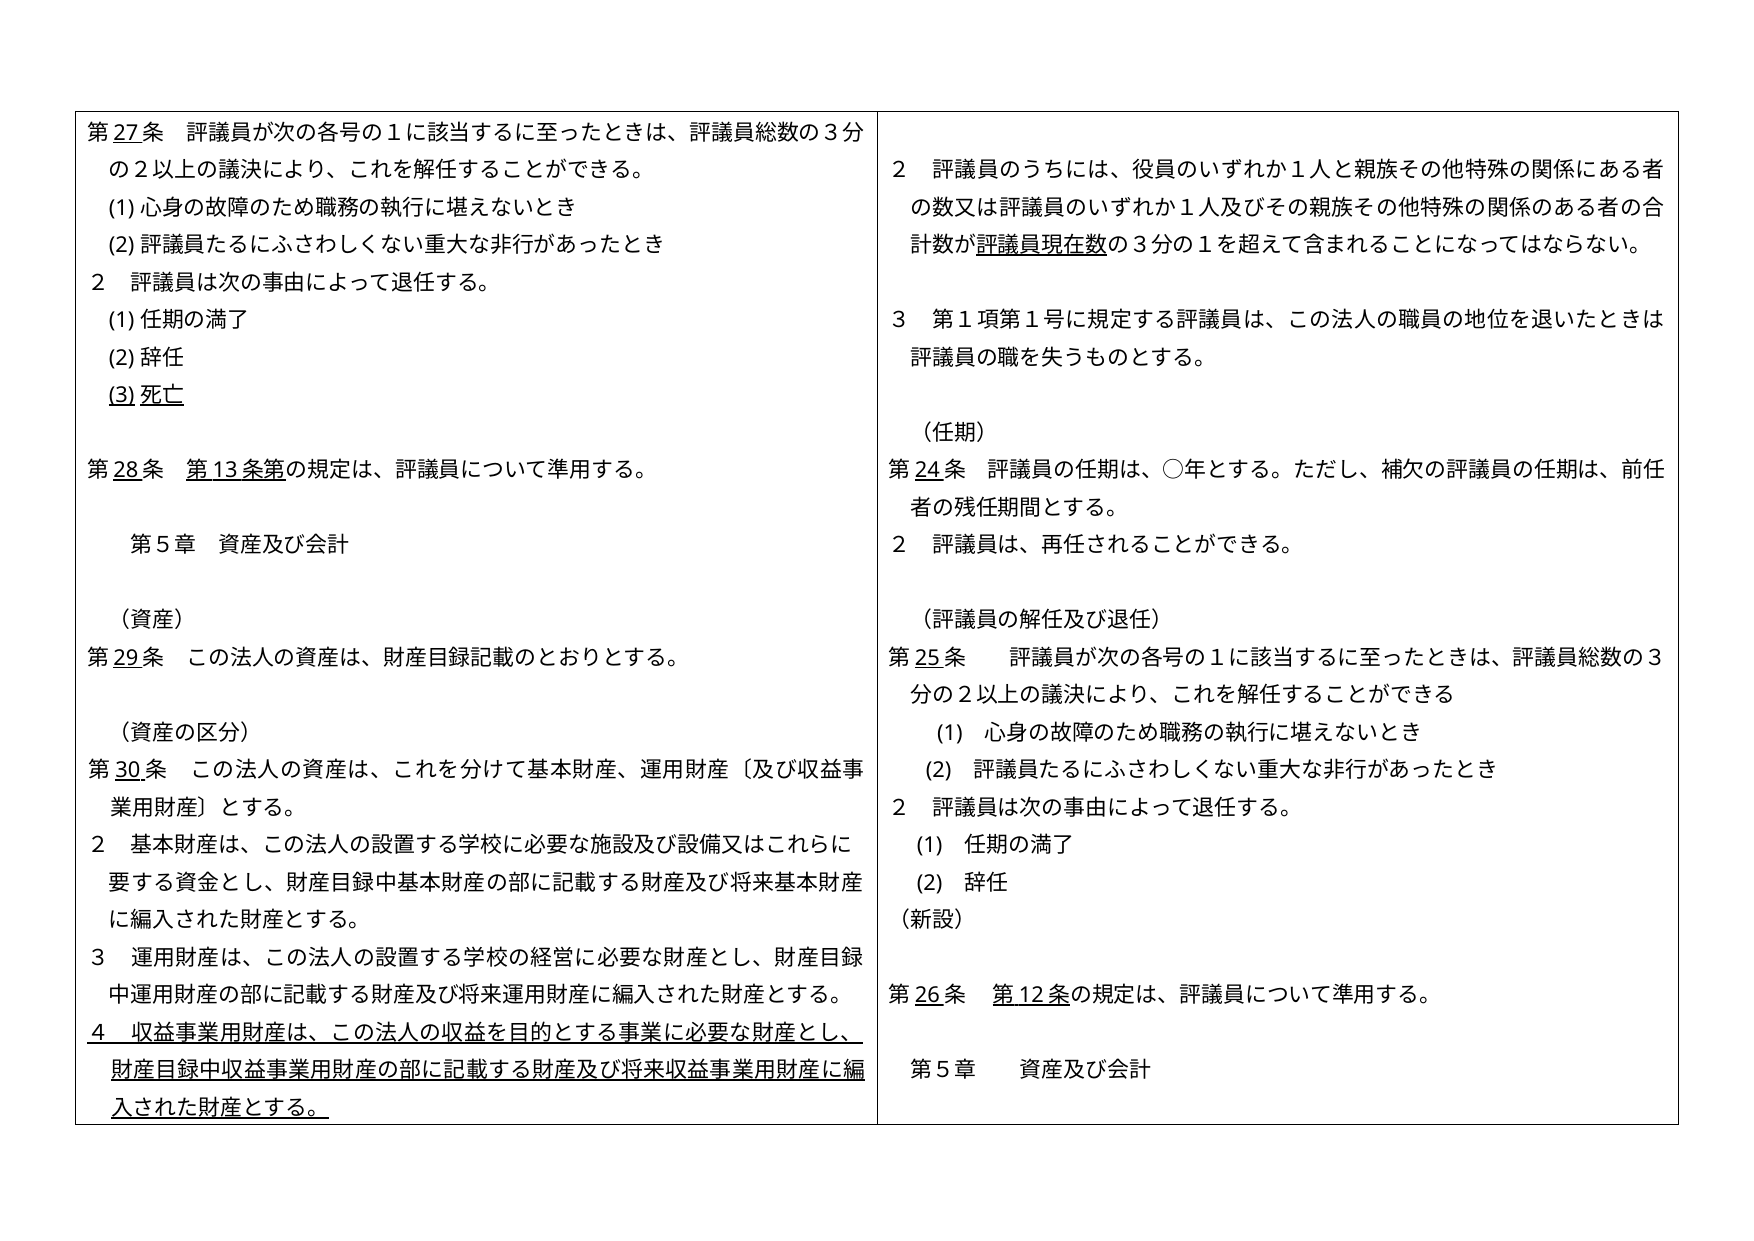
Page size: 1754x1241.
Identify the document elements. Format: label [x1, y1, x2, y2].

table_cell [76, 112, 877, 1124]
table_cell [878, 112, 1678, 1124]
